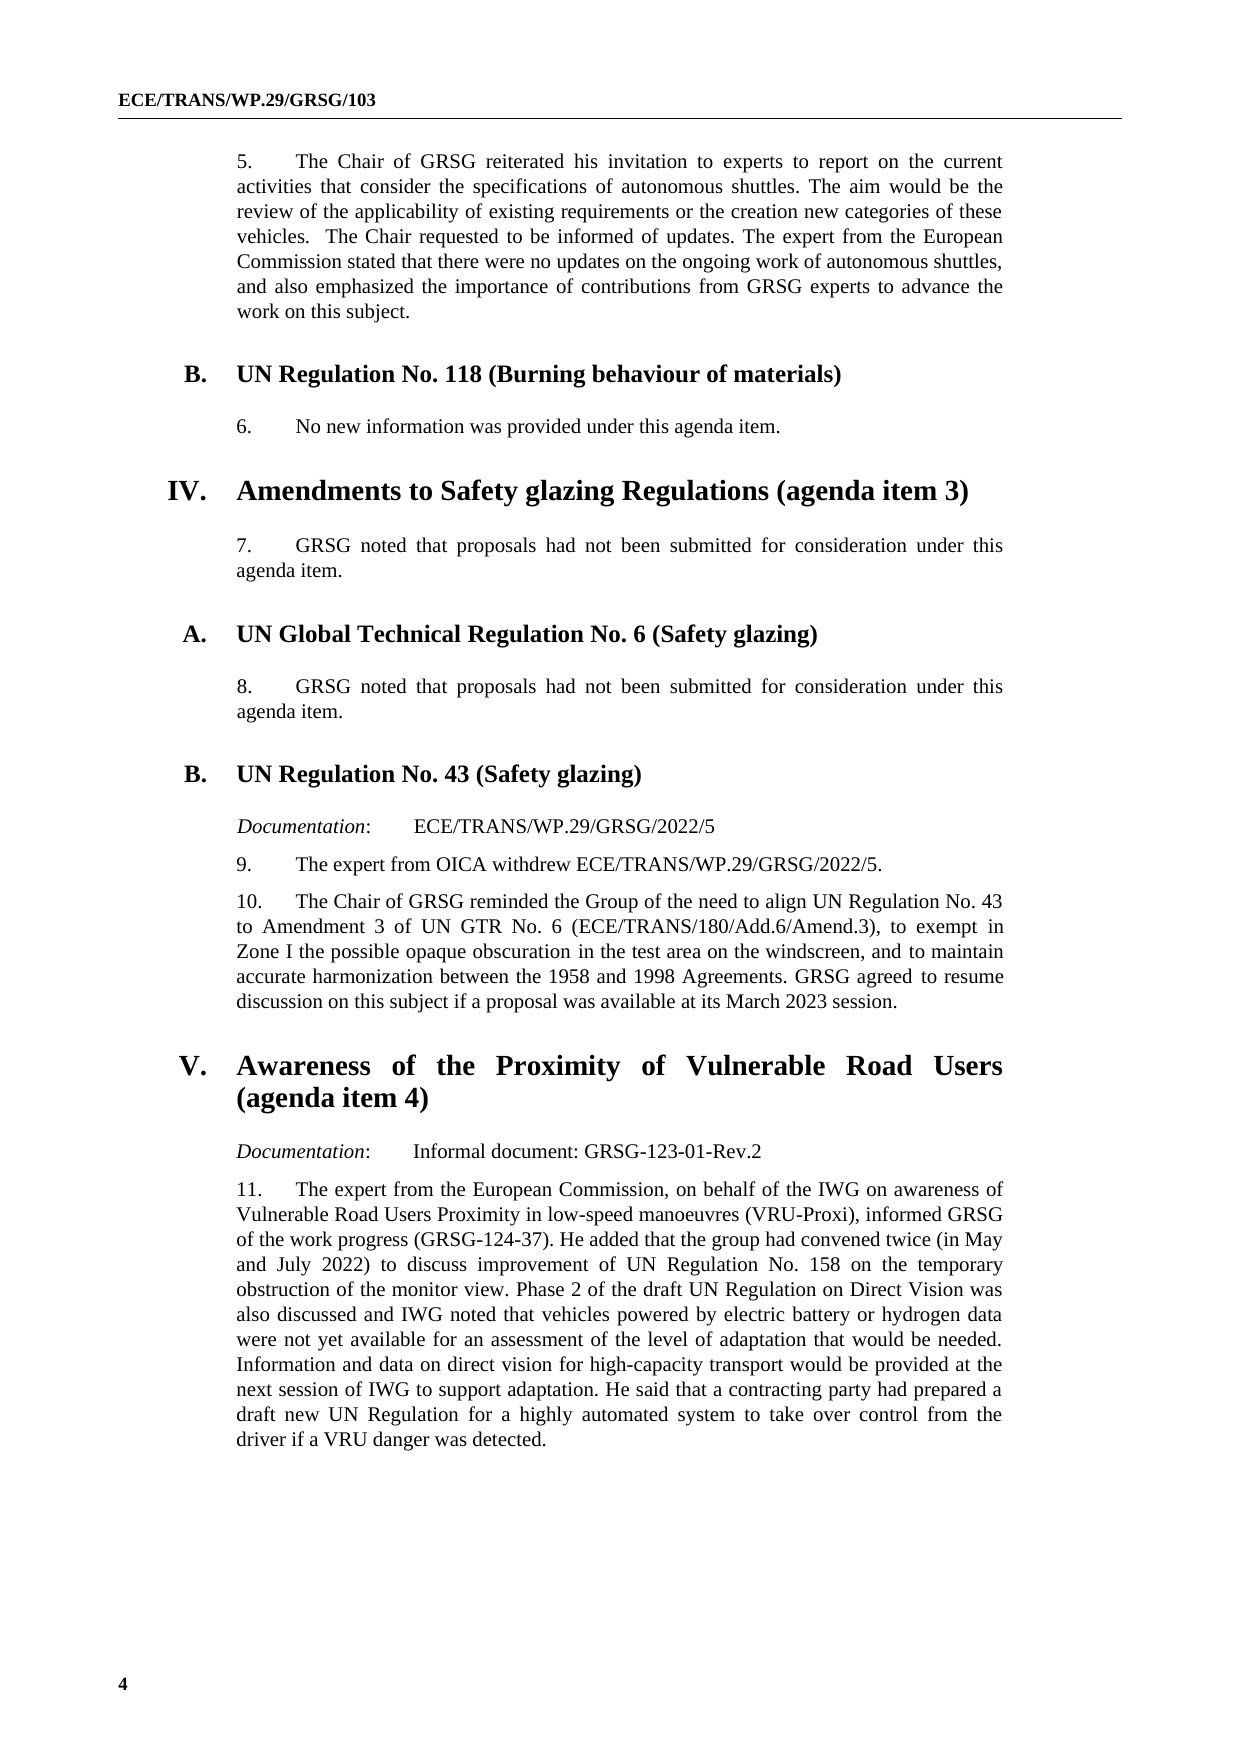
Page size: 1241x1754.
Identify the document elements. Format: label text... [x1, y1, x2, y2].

text A. UN Global Technical Regulation No. 6 (Safety glazing) [118, 619, 1004, 648]
text 5. The Chair of GRSG reiterated his invitation to experts to report on the current activities that consider the specifications of autonomous shuttles. The aim would be the review of the applicability of existing requirements or the creation new categories of these vehicles. The Chair requested to be informed of updates. The expert from the European Commission stated that there were no updates on the ongoing work of autonomous shuttles, and also emphasized the importance of contributions from GRSG experts to advance the work on this subject. [237, 148, 1004, 323]
text B. UN Regulation No. 118 (Burning behaviour of materials) [118, 360, 1004, 388]
text V. Awareness of the Proximity of Vulnerable Road Users (agenda item 4) [118, 1051, 1004, 1113]
text Documentation: ECE/TRANS/WP.29/GRSG/2022/5 [237, 813, 1004, 838]
text B. UN Regulation No. 43 (Safety glazing) [118, 760, 1004, 788]
text 10. The Chair of GRSG reminded the Group of the need to align UN Regulation No. 43 to Amendment 3 of UN GTR No. 6 (ECE/TRANS/180/Add.6/Amend.3), to exempt in Zone I the possible opaque obscuration in the test area on the windscreen, and to maintain accurate harmonization between the 1958 and 1998 Agreements. GRSG agreed to resume discussion on this subject if a proposal was available at its March 2023 session. [236, 888, 1004, 1013]
text IV. Amendments to Safety glazing Regulations (agenda item 3) [118, 476, 1004, 507]
text 11. The expert from the European Commission, on behalf of the IWG on awareness of Vulnerable Road Users Proximity in low-speed manoeuvres (VRU-Proxi), informed GRSG of the work progress (GRSG-124-37). He added that the group had convened twice (in May and July 2022) to discuss improvement of UN Regulation No. 158 on the temporary obstruction of the monitor view. Phase 2 of the draft UN Regulation on Direct Vision was also discussed and IWG noted that vehicles powered by electric battery or hydrogen data were not yet available for an assessment of the level of adaptation that would be needed. Information and data on direct vision for high-capacity transport would be provided at the next session of IWG to support adaptation. He said that a contracting party had prepared a draft new UN Regulation for a highly automated system to take over control from the driver if a VRU danger was detected. [236, 1176, 1004, 1451]
text Documentation: Informal document: GRSG-123-01-Rev.2 [236, 1138, 1004, 1163]
text 6. No new information was provided under this agenda item. [236, 413, 1004, 438]
text 9. The expert from OICA withdrew ECE/TRANS/WP.29/GRSG/2022/5. [236, 851, 1004, 876]
text 7. GRSG noted that proposals had not been submitted for consideration under this agenda item. [236, 532, 1004, 582]
text 8. GRSG noted that proposals had not been submitted for consideration under this agenda item. [237, 673, 1004, 723]
